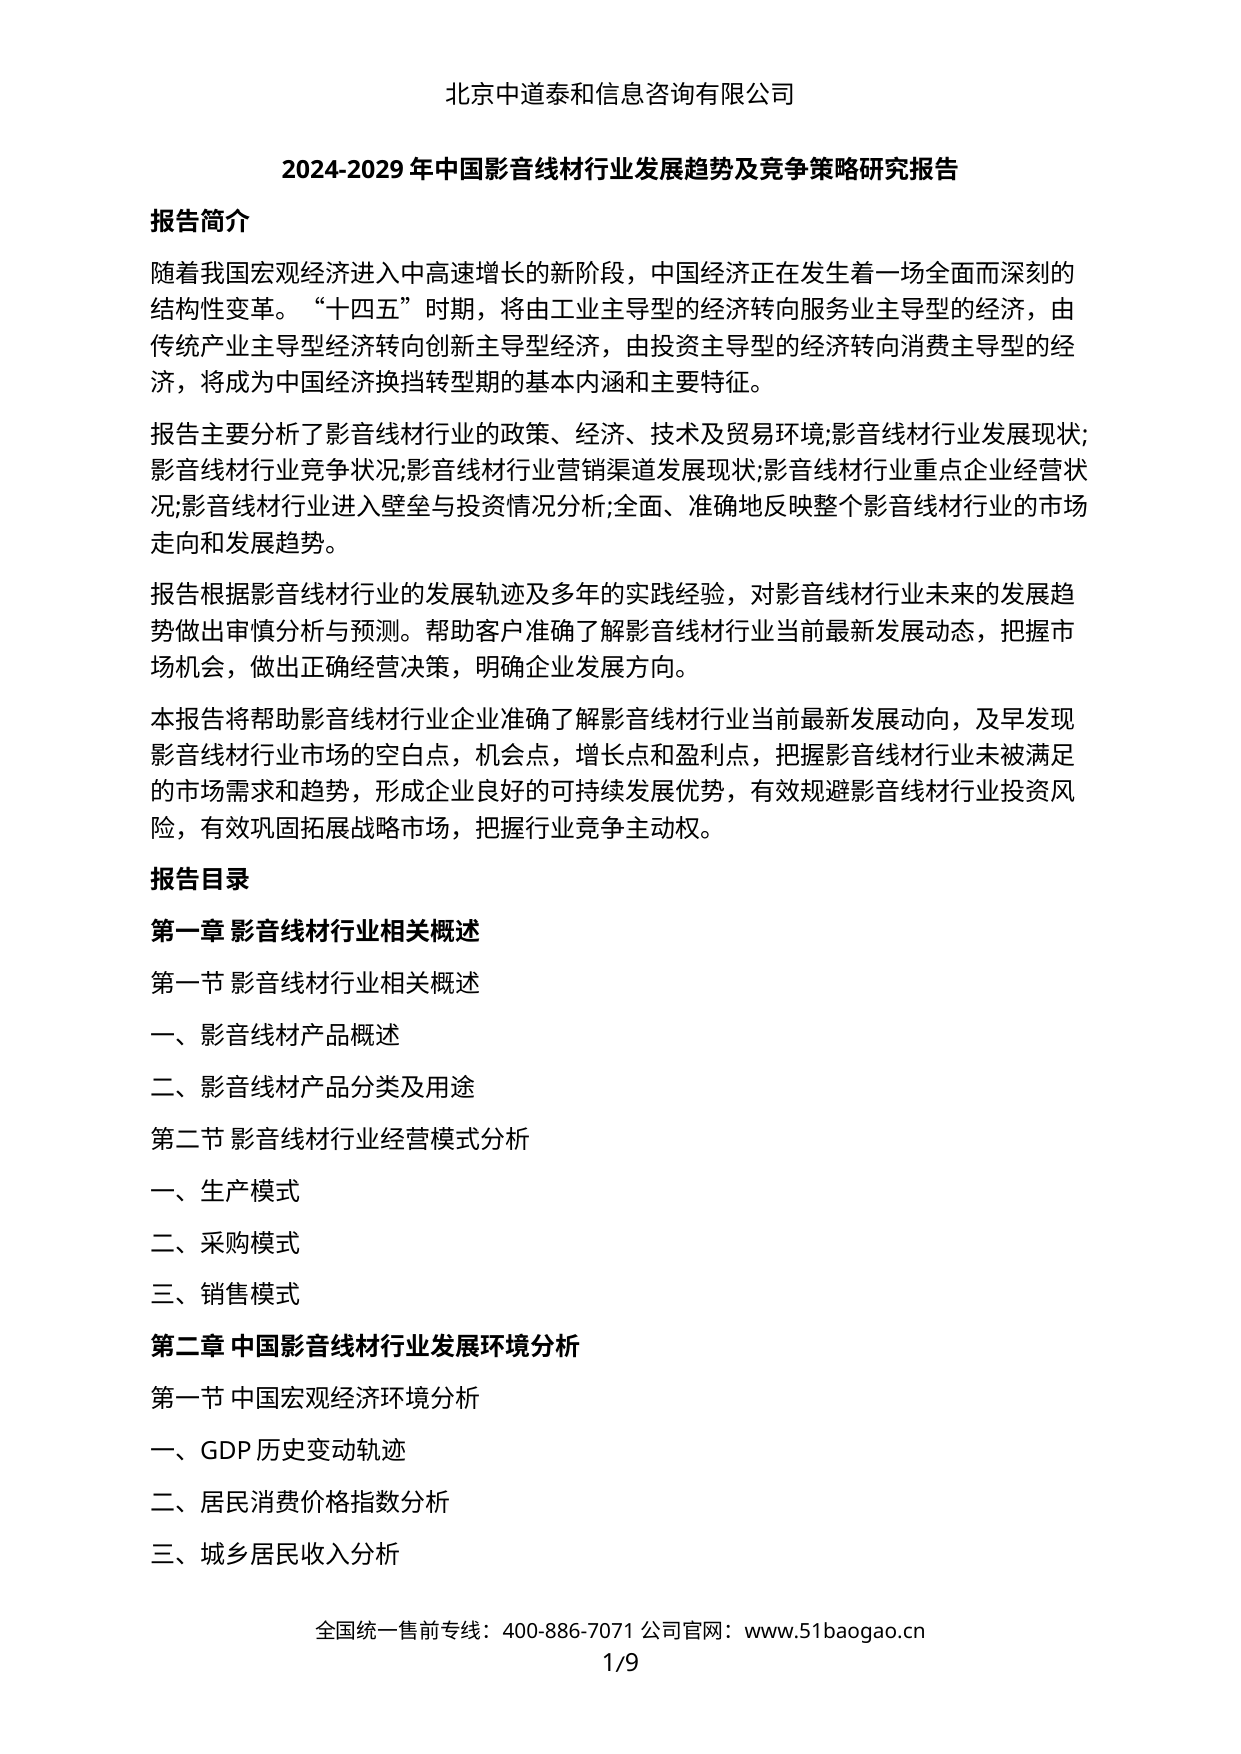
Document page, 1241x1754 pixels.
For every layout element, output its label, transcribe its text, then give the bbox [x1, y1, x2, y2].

text 本报告将帮助影音线材行业企业准确了解影音线材行业当前最新发展动向，及早发现影音线材行业市场的空白点，机会点，增长点和盈利点，把握影音线材行业未被满足的市场需求和趋势，形成企业良好的可持续发展优势，有效规避影音线材行业投资风险，有效巩固拓展战略市场，把握行业竞争主动权。 [150, 699, 1090, 844]
text 三、城乡居民收入分析 [150, 1534, 1090, 1571]
text 报告简介 [150, 202, 1090, 238]
text 二、影音线材产品分类及用途 [150, 1067, 1090, 1104]
text 一、生产模式 [150, 1171, 1090, 1207]
text 第一章 影音线材行业相关概述 [150, 912, 1090, 948]
text 三、销售模式 [150, 1275, 1090, 1311]
text 报告主要分析了影音线材行业的政策、经济、技术及贸易环境;影音线材行业发展现状;影音线材行业竞争状况;影音线材行业营销渠道发展现状;影音线材行业重点企业经营状况;影音线材行业进入壁垒与投资情况分析;全面、准确地反映整个影音线材行业的市场走向和发展趋势。 [150, 414, 1090, 559]
text 一、GDP历史变动轨迹 [150, 1431, 1090, 1467]
text 随着我国宏观经济进入中高速增长的新阶段，中国经济正在发生着一场全面而深刻的结构性变革。“十四五”时期，将由工业主导型的经济转向服务业主导型的经济，由传统产业主导型经济转向创新主导型经济，由投资主导型的经济转向消费主导型的经济，将成为中国经济换挡转型期的基本内涵和主要特征。 [150, 254, 1090, 399]
text 二、采购模式 [150, 1223, 1090, 1259]
text 第二节 影音线材行业经营模式分析 [150, 1119, 1090, 1156]
text 报告根据影音线材行业的发展轨迹及多年的实践经验，对影音线材行业未来的发展趋势做出审慎分析与预测。帮助客户准确了解影音线材行业当前最新发展动态，把握市场机会，做出正确经营决策，明确企业发展方向。 [150, 575, 1090, 684]
text 第一节 影音线材行业相关概述 [150, 964, 1090, 1000]
text 2024-2029年中国影音线材行业发展趋势及竞争策略研究报告 [150, 150, 1090, 186]
text 一、影音线材产品概述 [150, 1016, 1090, 1052]
text 第一节 中国宏观经济环境分析 [150, 1379, 1090, 1415]
text 第二章 中国影音线材行业发展环境分析 [150, 1327, 1090, 1363]
text 二、居民消费价格指数分析 [150, 1482, 1090, 1519]
text 报告目录 [150, 860, 1090, 896]
